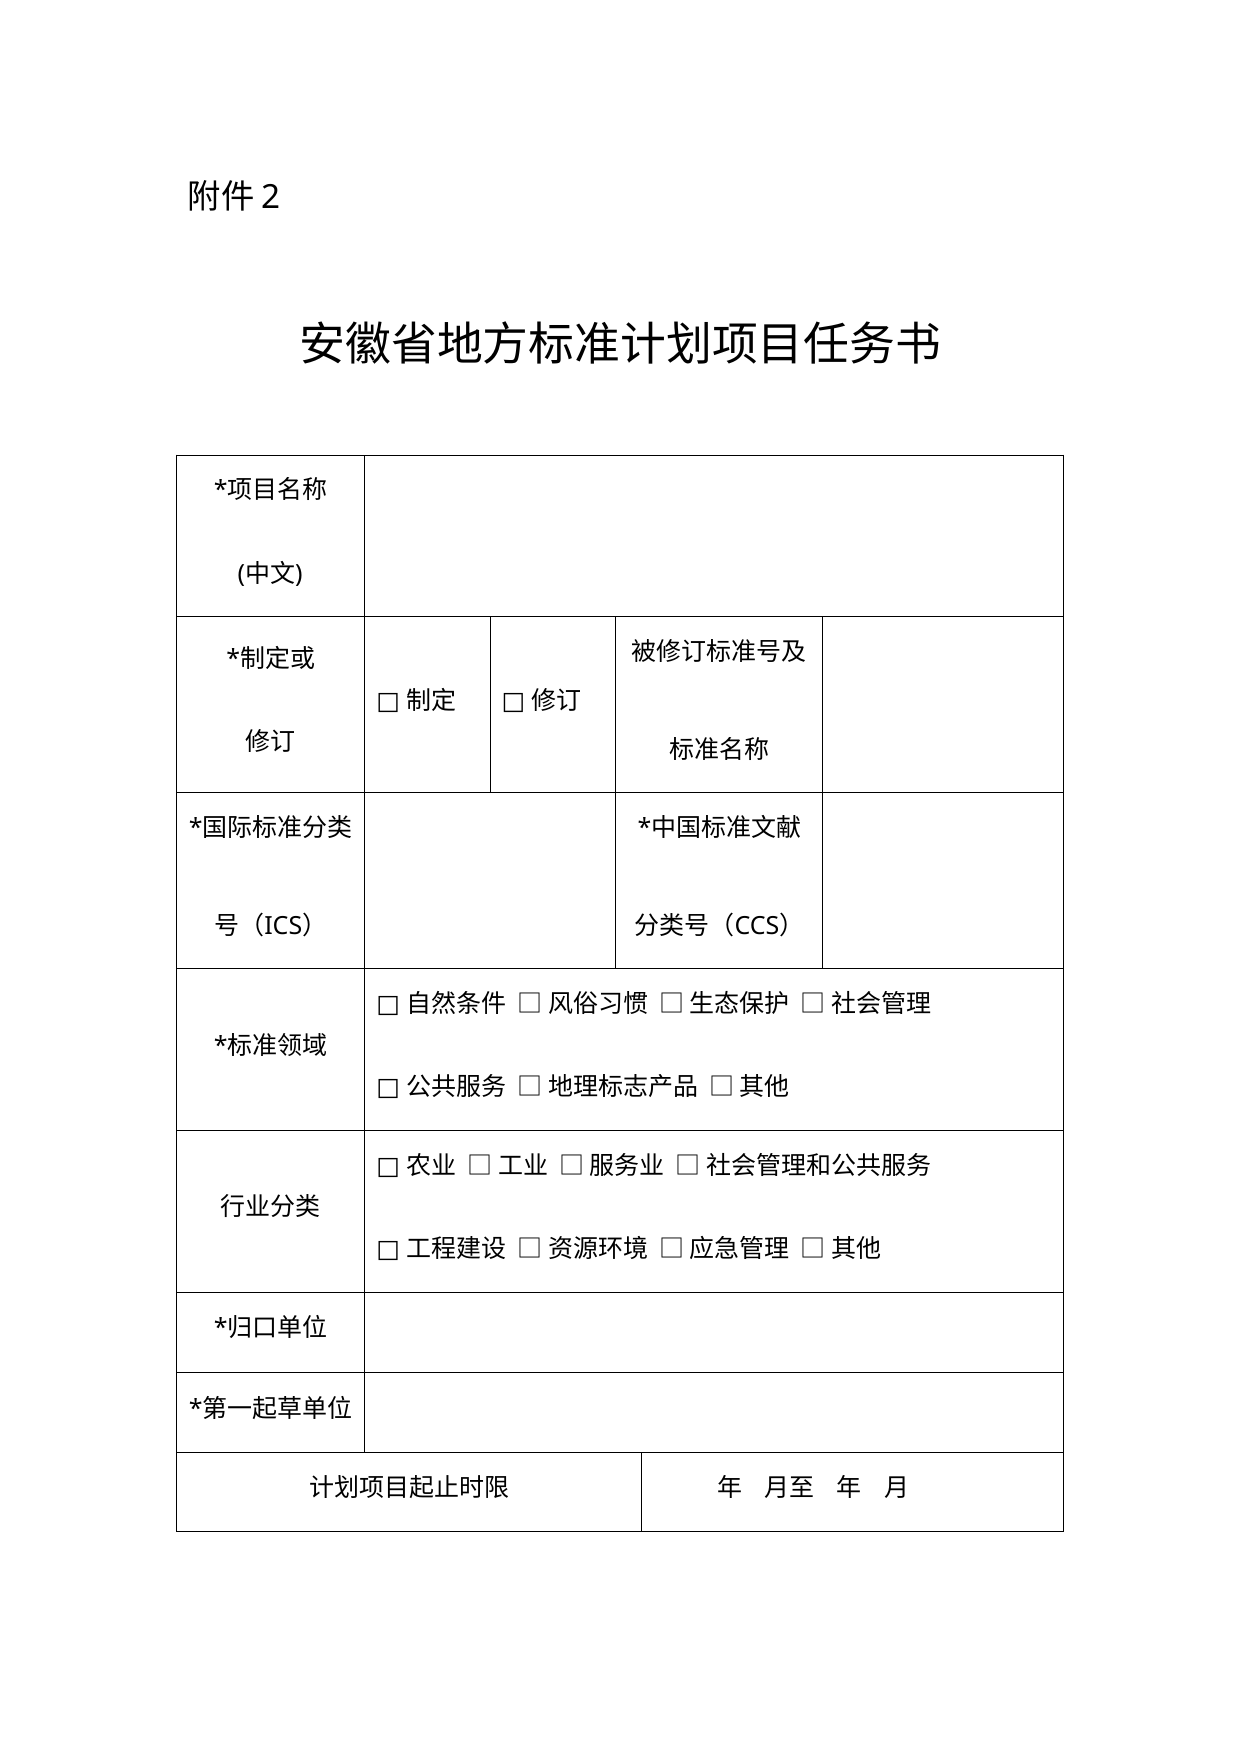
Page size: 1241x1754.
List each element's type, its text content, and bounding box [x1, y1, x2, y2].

table_cell *第一起草单位 [177, 1373, 364, 1452]
table_cell *制定或 修订 [177, 617, 364, 792]
table_cell 被修订标准号及标准名称 [616, 617, 822, 792]
text 附件2 [187, 162, 1053, 227]
table_cell 年 月至 年 月 [642, 1453, 1063, 1531]
table_cell 计划项目起止时限 [177, 1453, 641, 1531]
table_cell *标准领域 [177, 969, 364, 1130]
table_cell □ 自然条件 □ 风俗习惯 □ 生态保护 □ 社会管理 □ 公共服务 □ 地理标志产品 □ 其他 [365, 969, 1063, 1130]
table_cell *归口单位 [177, 1293, 364, 1372]
table_cell [365, 1293, 1063, 1372]
table_header [365, 456, 1063, 616]
table_cell [823, 617, 1063, 792]
table_cell 行业分类 [177, 1131, 364, 1292]
table_cell *国际标准分类号（ICS） [177, 793, 364, 968]
table_cell □ 修订 [491, 617, 615, 792]
text 安徽省地方标准计划项目任务书 [187, 292, 1053, 389]
table_cell □ 制定 [365, 617, 490, 792]
table_cell □ 农业 □ 工业 □ 服务业 □ 社会管理和公共服务 □ 工程建设 □ 资源环境 □ 应急管理 □ 其他 [365, 1131, 1063, 1292]
table_cell [365, 793, 615, 968]
table_cell [365, 1373, 1063, 1452]
table_header *项目名称 (中文) [177, 456, 364, 616]
table_cell *中国标准文献分类号（CCS） [616, 793, 822, 968]
table_cell [823, 793, 1063, 968]
